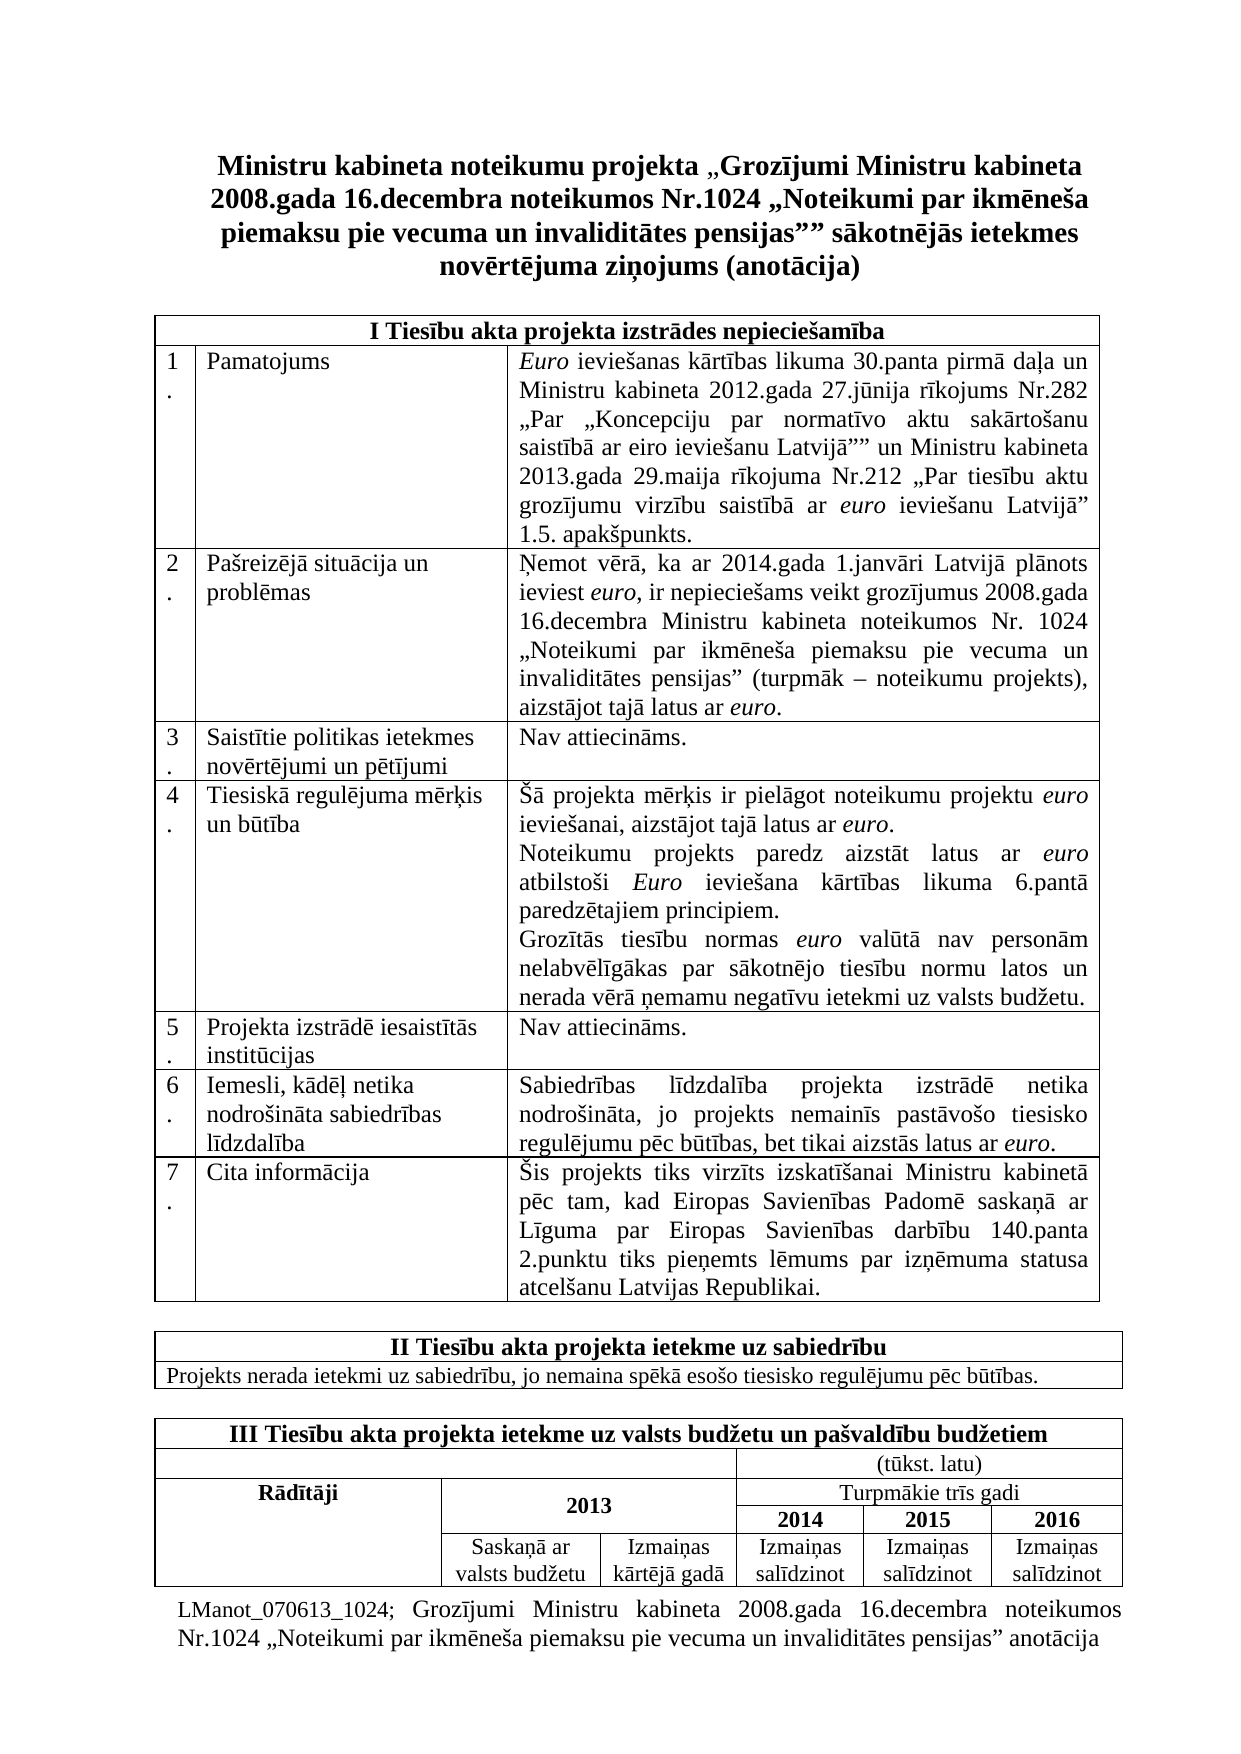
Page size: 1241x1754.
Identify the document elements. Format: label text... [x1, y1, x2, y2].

table_cell Šis projekts tiks virzīts izskatīšanai Ministru kabinetā pēc tam, kad Eiropas Savienības Padomē saskaņā ar Līguma par Eiropas Savienības darbību 140.panta 2.punktu tiks pieņemts lēmums par izņēmuma statusa atcelšanu Latvijas Republikai. [508, 1158, 1099, 1301]
table_cell 5. [156, 1012, 195, 1069]
table_cell Sabiedrības līdzdalība projekta izstrādē netika nodrošināta, jo projekts nemainīs pastāvošo tiesisko regulējumu pēc būtības, bet tikai aizstās latus ar euro. [508, 1070, 1099, 1156]
table_cell 2016 [992, 1506, 1122, 1532]
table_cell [601, 1534, 736, 1586]
table_cell 2. [156, 549, 195, 721]
table_cell Pamatojums [196, 346, 507, 547]
table_cell 2015 [864, 1506, 991, 1532]
table_cell 6. [156, 1070, 195, 1156]
table_cell Ņemot vērā, ka ar 2014.gada 1.janvāri Latvijā plānots ieviest euro, ir nepieciešams veikt grozījumus 2008.gada 16.decembra Ministru kabineta noteikumos Nr. 1024 „Noteikumi par ikmēneša piemaksu pie vecuma un invaliditātes pensijas” (turpmāk – noteikumu projekts), aizstājot tajā latus ar euro. [508, 549, 1099, 721]
table_cell Turpmākie trīs gadi [737, 1479, 1122, 1505]
table_cell 3. [156, 722, 195, 779]
table_cell Projekta izstrādē iesaistītās institūcijas [196, 1012, 507, 1069]
table_cell Saistītie politikas ietekmes novērtējumi un pētījumi [196, 722, 507, 779]
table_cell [442, 1534, 600, 1586]
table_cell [737, 1534, 863, 1586]
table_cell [992, 1534, 1122, 1586]
table_cell Tiesiskā regulējuma mērķis un būtība [196, 781, 507, 1011]
table_header II Tiesību akta projekta ietekme uz sabiedrību [156, 1332, 1122, 1361]
table_cell 2013 [442, 1479, 736, 1532]
table_cell Šā projekta mērķis ir pielāgot noteikumu projektu euro ieviešanai, aizstājot tajā latus ar euro. Noteikumu projekts paredz aizstāt latus ar euro atbilstoši Euro ieviešana kārtības likuma 6.pantā paredzētajiem principiem. Grozītās tiesību normas euro valūtā nav personām nelabvēlīgākas par sākotnējo tiesību normu latos un nerada vērā ņemamu negatīvu ietekmi uz valsts budžetu. [508, 781, 1099, 1011]
table_cell 7. [156, 1158, 195, 1301]
table_cell Nav attiecināms. [508, 722, 1099, 779]
table_cell (tūkst. latu) [737, 1449, 1122, 1478]
table_cell Projekts nerada ietekmi uz sabiedrību, jo nemaina spēkā esošo tiesisko regulējumu pēc būtības. [156, 1362, 1122, 1388]
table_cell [864, 1534, 991, 1586]
table_cell Cita informācija [196, 1158, 507, 1301]
table_cell Euro ieviešanas kārtības likuma 30.panta pirmā daļa un Ministru kabineta 2012.gada 27.jūnija rīkojums Nr.282 „Par „Koncepciju par normatīvo aktu sakārtošanu saistībā ar eiro ieviešanu Latvijā”” un Ministru kabineta 2013.gada 29.maija rīkojuma Nr.212 „Par tiesību aktu grozījumu virzību saistībā ar euro ieviešanu Latvijā” 1.5. apakšpunkts. [508, 346, 1099, 547]
table_cell Nav attiecināms. [508, 1012, 1099, 1069]
table_header I Tiesību akta projekta izstrādes nepieciešamība [156, 316, 1099, 345]
text Ministru kabineta noteikumu projekta „Grozījumi Ministru kabineta 2008.gada 16.decembra noteikumos Nr.1024 „Noteikumi par ikmēneša piemaksu pie vecuma un invaliditātes pensijas”” sākotnējās ietekmes novērtējuma ziņojums (anotācija) [177, 148, 1122, 282]
table_cell [156, 1449, 736, 1478]
table_header III Tiesību akta projekta ietekme uz valsts budžetu un pašvaldību budžetiem [156, 1419, 1122, 1448]
table_cell Rādītāji [156, 1479, 441, 1586]
table_cell Pašreizējā situācija un problēmas [196, 549, 507, 721]
table_cell 4. [156, 781, 195, 1011]
table_cell Iemesli, kādēļ netika nodrošināta sabiedrības līdzdalība [196, 1070, 507, 1156]
table_cell 2014 [737, 1506, 863, 1532]
table_cell 1. [156, 346, 195, 547]
